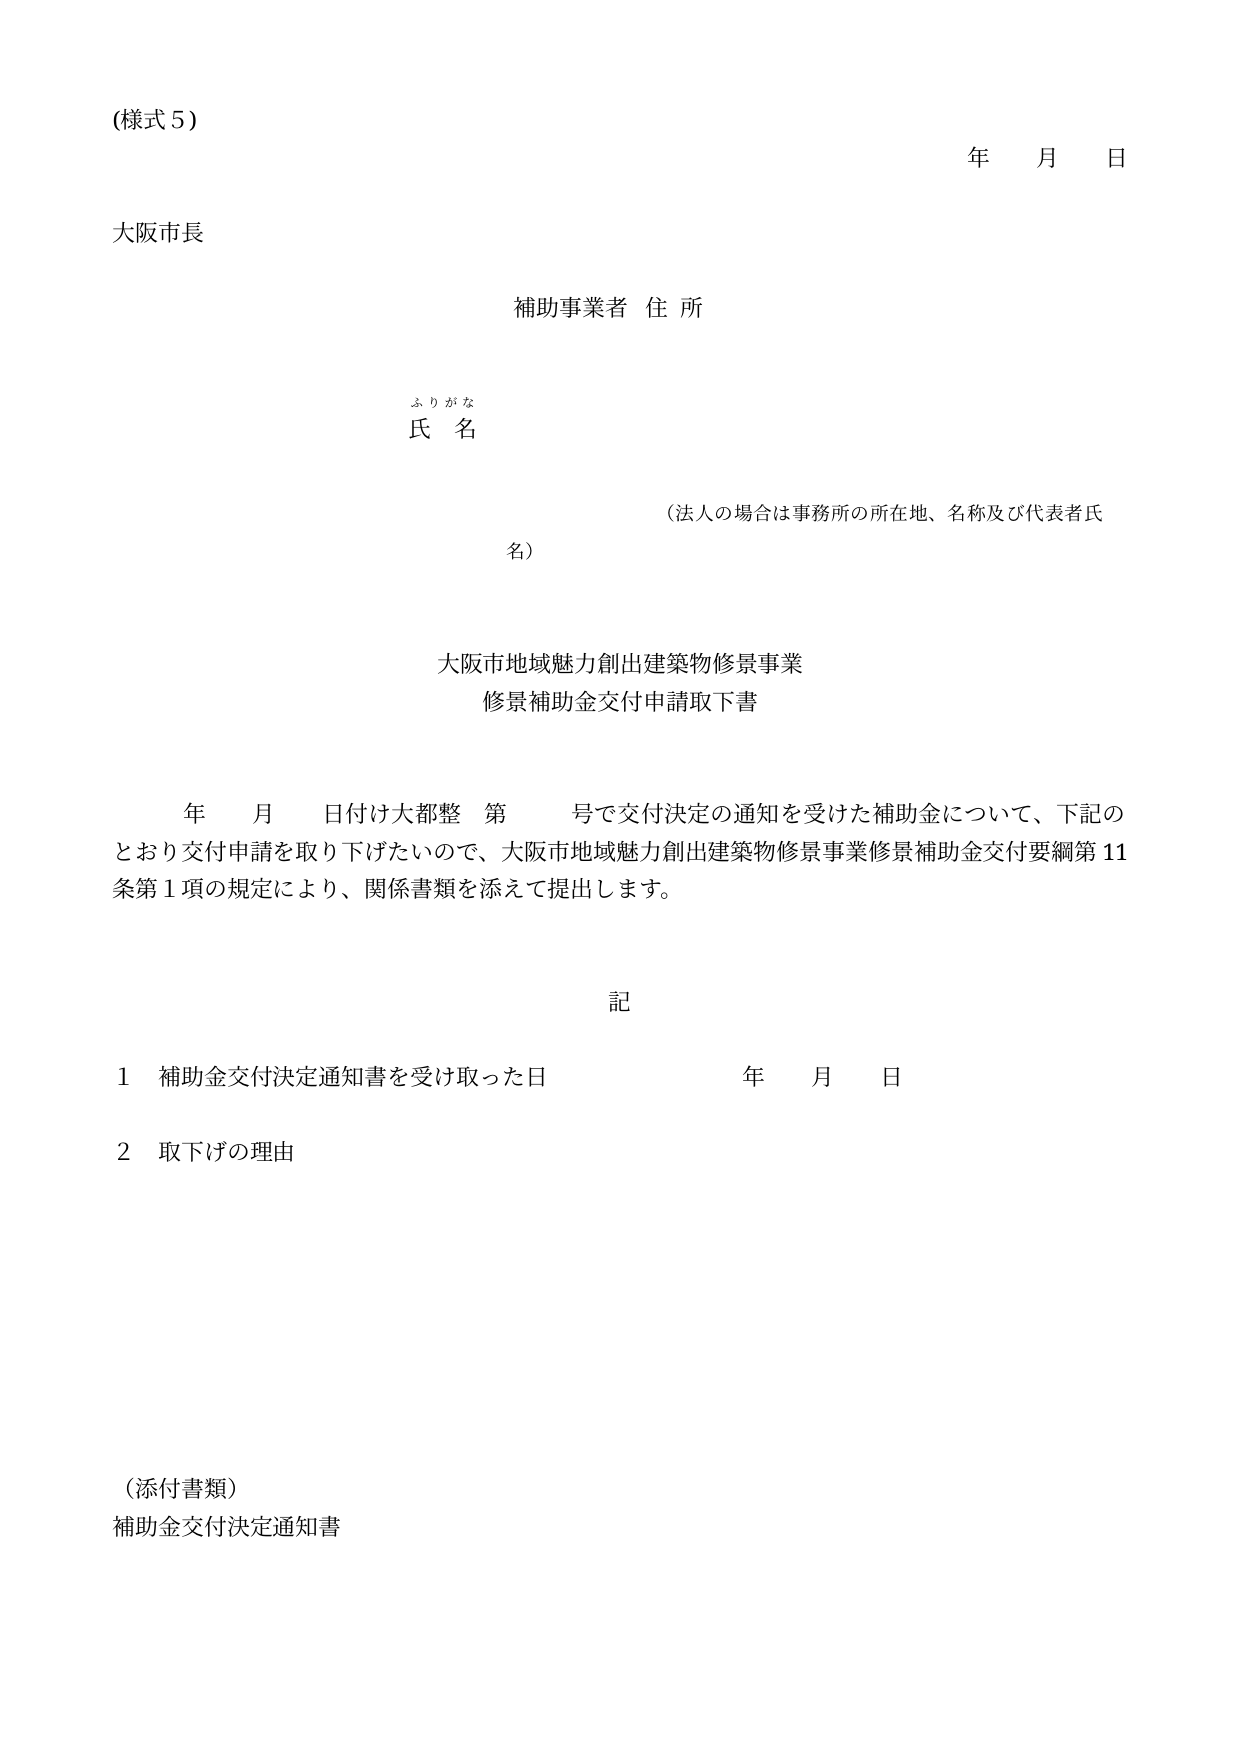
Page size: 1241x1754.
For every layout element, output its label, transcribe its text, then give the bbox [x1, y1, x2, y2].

text （法人の場合は事務所の所在地、名称及び代表者氏名） [506, 494, 1103, 569]
text ２ 取下げの理由 [112, 1131, 1128, 1169]
text 記 [112, 981, 1128, 1019]
text １ 補助金交付決定通知書を受け取った日 年 月 日 [112, 1056, 1128, 1094]
text （添付書類） [112, 1469, 1128, 1506]
text 補助事業者 住 所 [112, 288, 1128, 325]
text 大阪市長 [112, 213, 1128, 250]
text 修景補助金交付申請取下書 [112, 681, 1128, 719]
text 補助金交付決定通知書 [112, 1506, 1128, 1544]
text 年 月 日 [112, 138, 1128, 175]
text 年 月 日付け大都整 第 号で交付決定の通知を受けた補助金について、下記のとおり交付申請を取り下げたいので、大阪市地域魅力創出建築物修景事業修景補助金交付要綱第11条第１項の規定により、関係書類を添えて提出します。 [112, 794, 1128, 906]
text 大阪市地域魅力創出建築物修景事業 [112, 644, 1128, 681]
text (様式５) [112, 100, 1128, 138]
